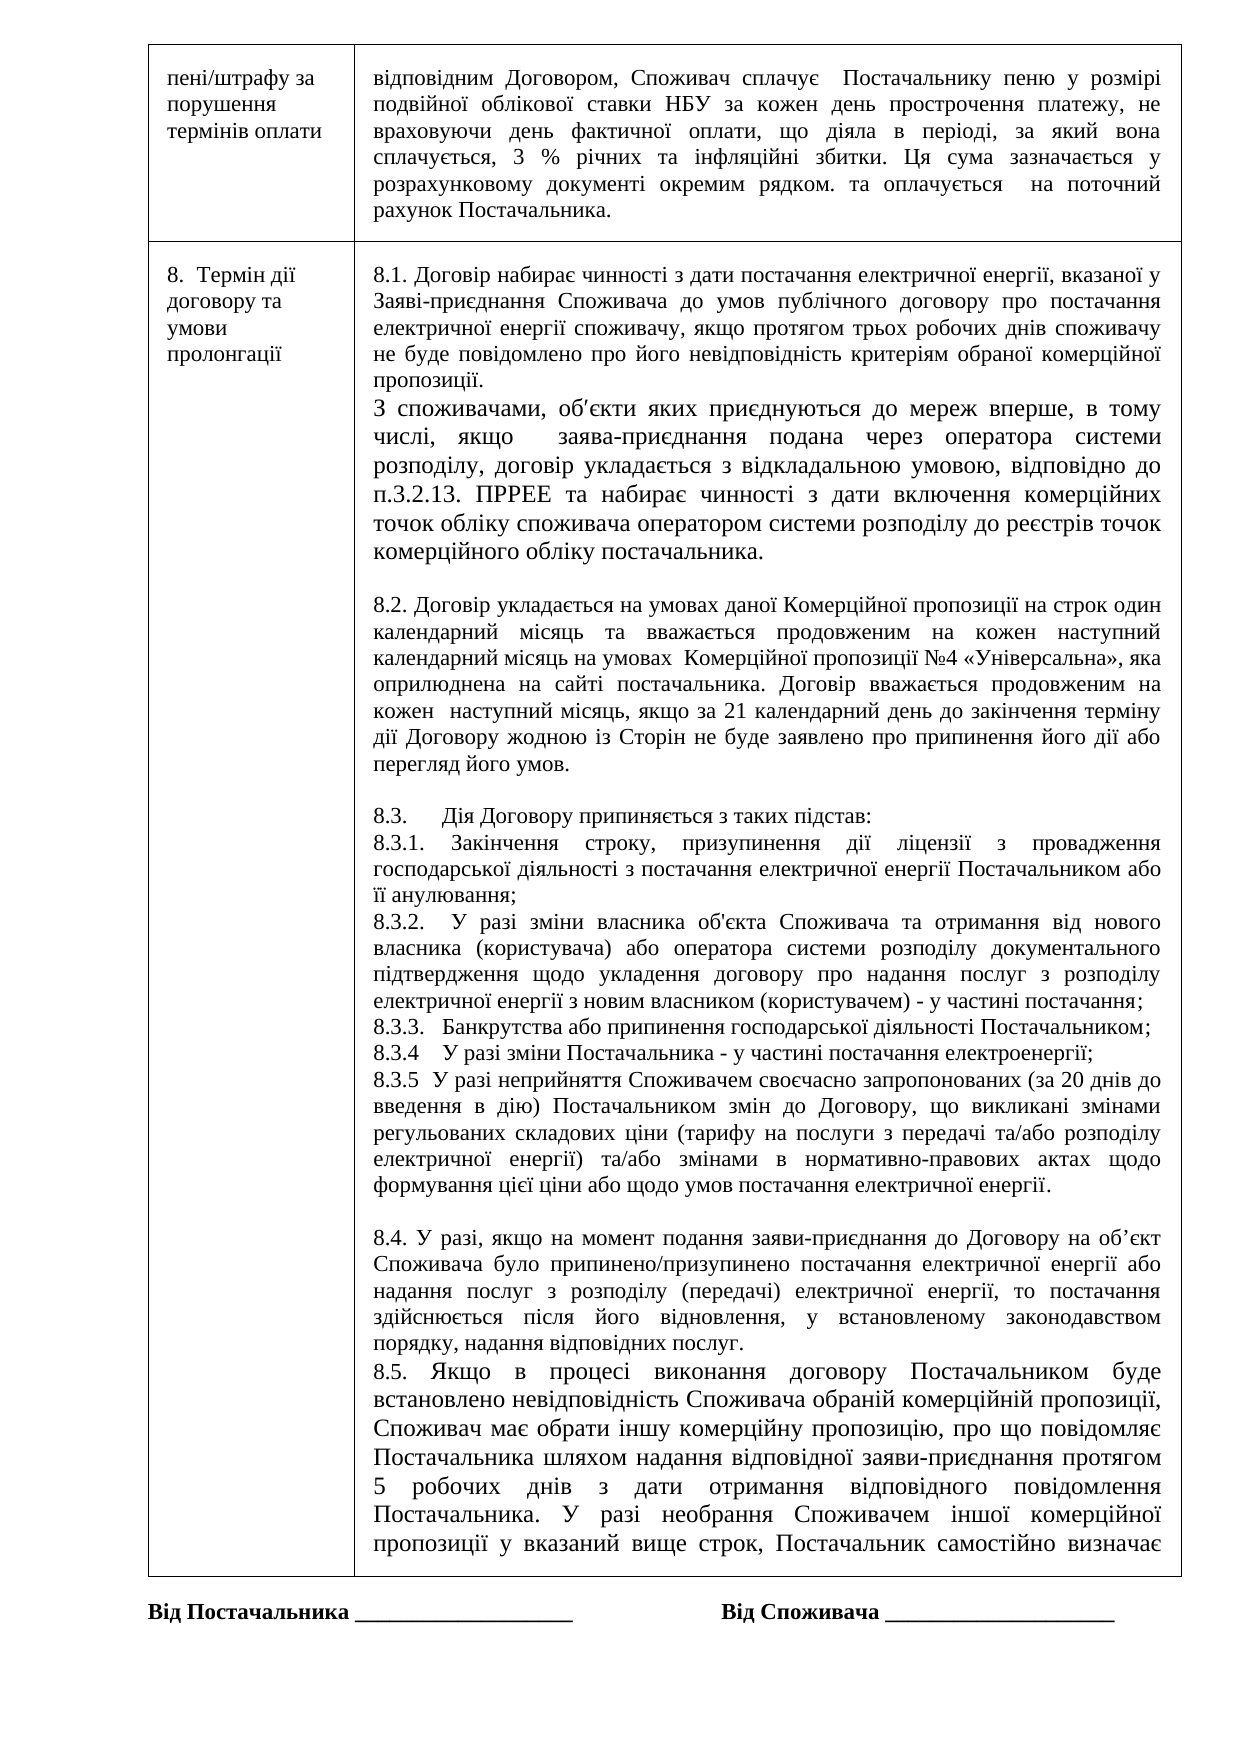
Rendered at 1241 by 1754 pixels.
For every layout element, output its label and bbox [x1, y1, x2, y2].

table_cell [355, 45, 1181, 241]
table_cell [149, 45, 354, 241]
table_cell [355, 242, 1181, 1576]
table_cell [149, 242, 354, 1576]
